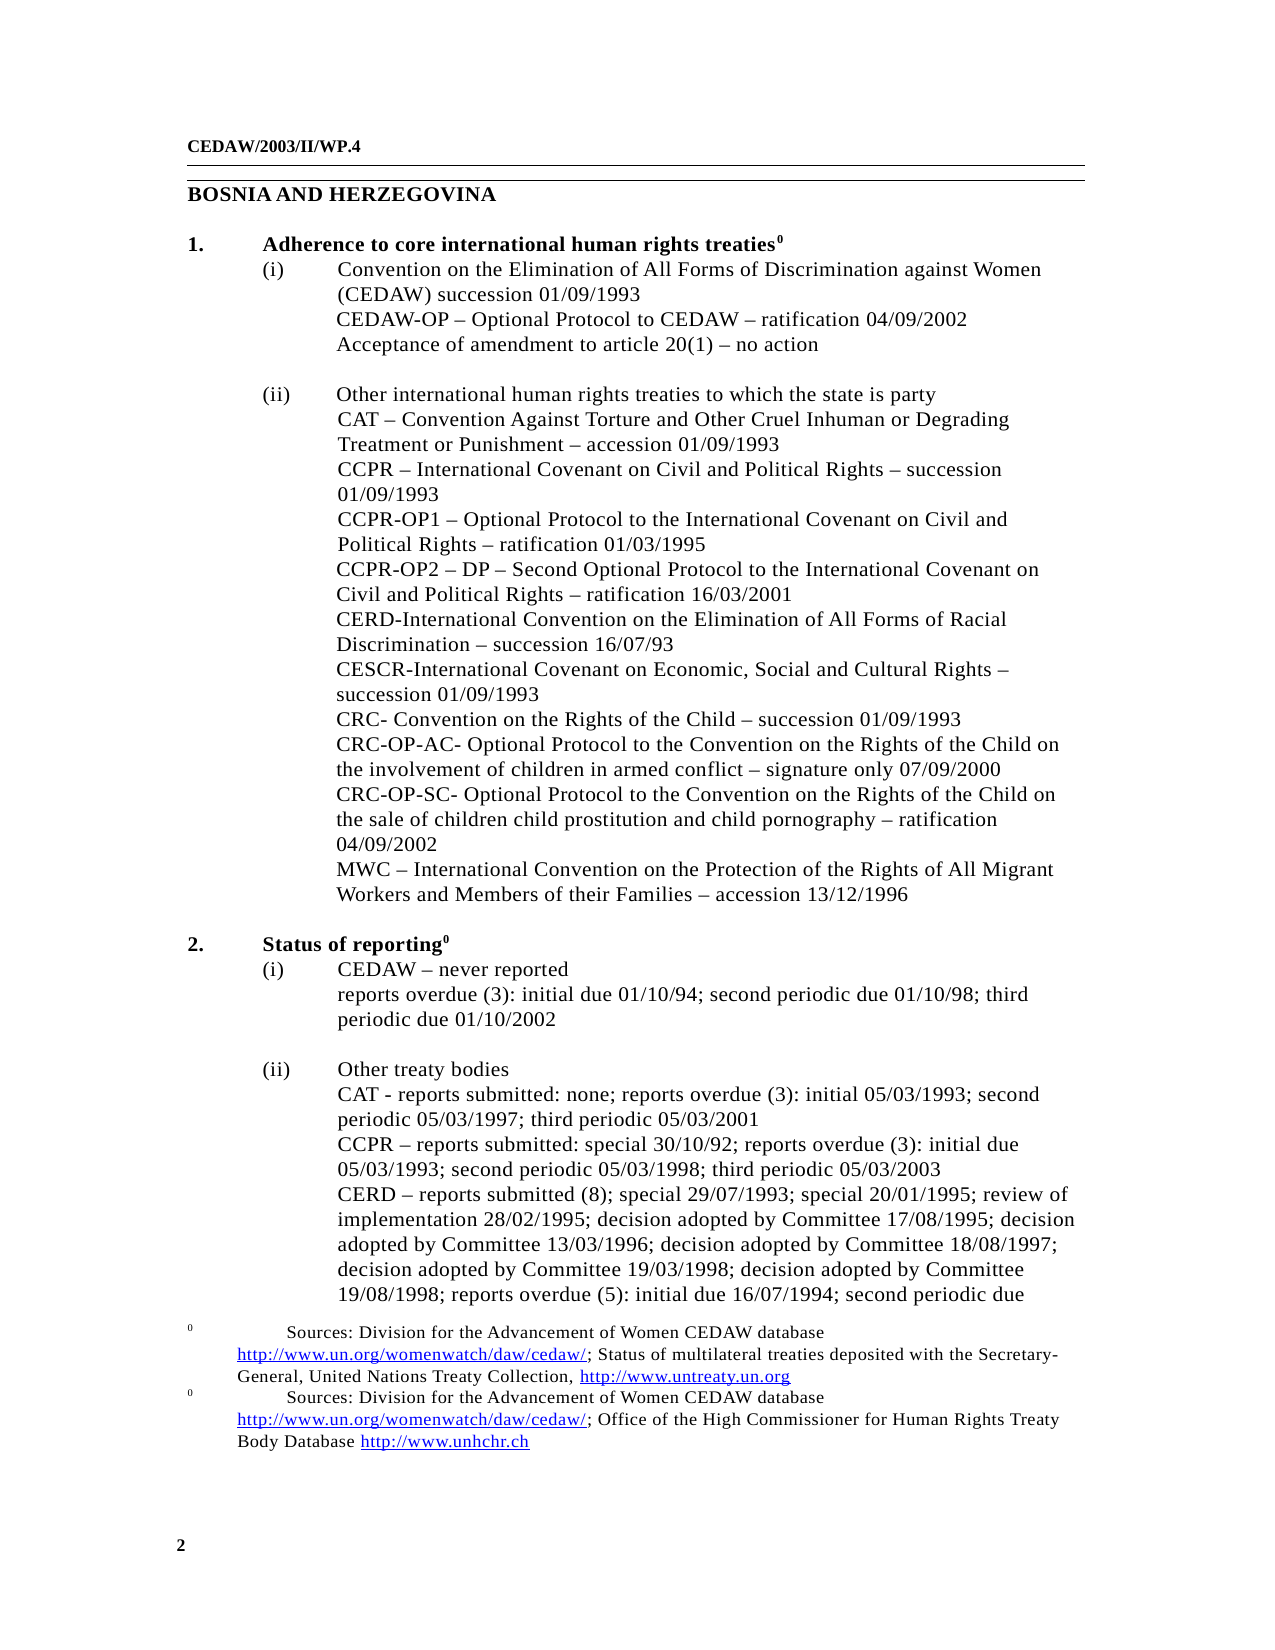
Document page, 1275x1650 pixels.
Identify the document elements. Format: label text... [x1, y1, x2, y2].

text reports overdue (3): initial due 01/10/94; second periodic due 01/10/98; third periodic due 01/10/2002 [337, 981, 1087, 1031]
text (ii) Other international human rights treaties to which the state is party [262, 381, 1087, 406]
text CEDAW-OP – Optional Protocol to CEDAW – ratification 04/09/2002 [262, 306, 1087, 331]
text CCPR-OP2 – DP – Second Optional Protocol to the International Covenant on Civil and Political Rights – ratification 16/03/2001 [336, 556, 1087, 606]
text CESCR-International Covenant on Economic, Social and Cultural Rights – succession 01/09/1993 [336, 656, 1087, 706]
text CAT – Convention Against Torture and Other Cruel Inhuman or Degrading Treatment or Punishment – accession 01/09/1993 [337, 406, 1087, 456]
text CCPR – reports submitted: special 30/10/92; reports overdue (3): initial due 05/03/1993; second periodic 05/03/1998; third periodic 05/03/2003 [337, 1131, 1087, 1181]
text CERD-International Convention on the Elimination of All Forms of Racial Discrimination – succession 16/07/93 [336, 606, 1087, 656]
text CRC-OP-AC- Optional Protocol to the Convention on the Rights of the Child on the involvement of children in armed conflict – signature only 07/09/2000 [336, 731, 1087, 781]
text CAT - reports submitted: none; reports overdue (3): initial 05/03/1993; second periodic 05/03/1997; third periodic 05/03/2001 [337, 1081, 1087, 1131]
text CCPR-OP1 – Optional Protocol to the International Covenant on Civil and Political Rights – ratification 01/03/1995 [337, 506, 1087, 556]
text CRC- Convention on the Rights of the Child – succession 01/09/1993 [336, 706, 1087, 731]
text Acceptance of amendment to article 20(1) – no action [262, 331, 1087, 356]
text CRC-OP-SC- Optional Protocol to the Convention on the Rights of the Child on the sale of children child prostitution and child pornography – ratification 04/09/2002 [336, 781, 1087, 856]
text CERD – reports submitted (8); special 29/07/1993; special 20/01/1995; review of implementation 28/02/1995; decision adopted by Committee 17/08/1995; decision adopted by Committee 13/03/1996; decision adopted by Committee 18/08/1997; decision adopted by Committee 19/03/1998; decision adopted by Committee 19/08/1998; reports overdue (5): initial due 16/07/1994; second periodic due [337, 1181, 1087, 1306]
text CCPR – International Covenant on Civil and Political Rights – succession 01/09/1993 [337, 456, 1087, 506]
list Status of reporting [187, 931, 1087, 956]
list CEDAW – never reported [262, 956, 1087, 981]
text (i) Convention on the Elimination of All Forms of Discrimination against Women (CEDAW) succession 01/09/1993 [262, 256, 1087, 306]
text Bosnia and Herzegovina [187, 181, 1087, 206]
list Other treaty bodies [262, 1056, 1087, 1081]
list Adherence to core international human rights treaties [187, 231, 1087, 256]
text MWC – International Convention on the Protection of the Rights of All Migrant Workers and Members of their Families – accession 13/12/1996 [336, 856, 1087, 906]
